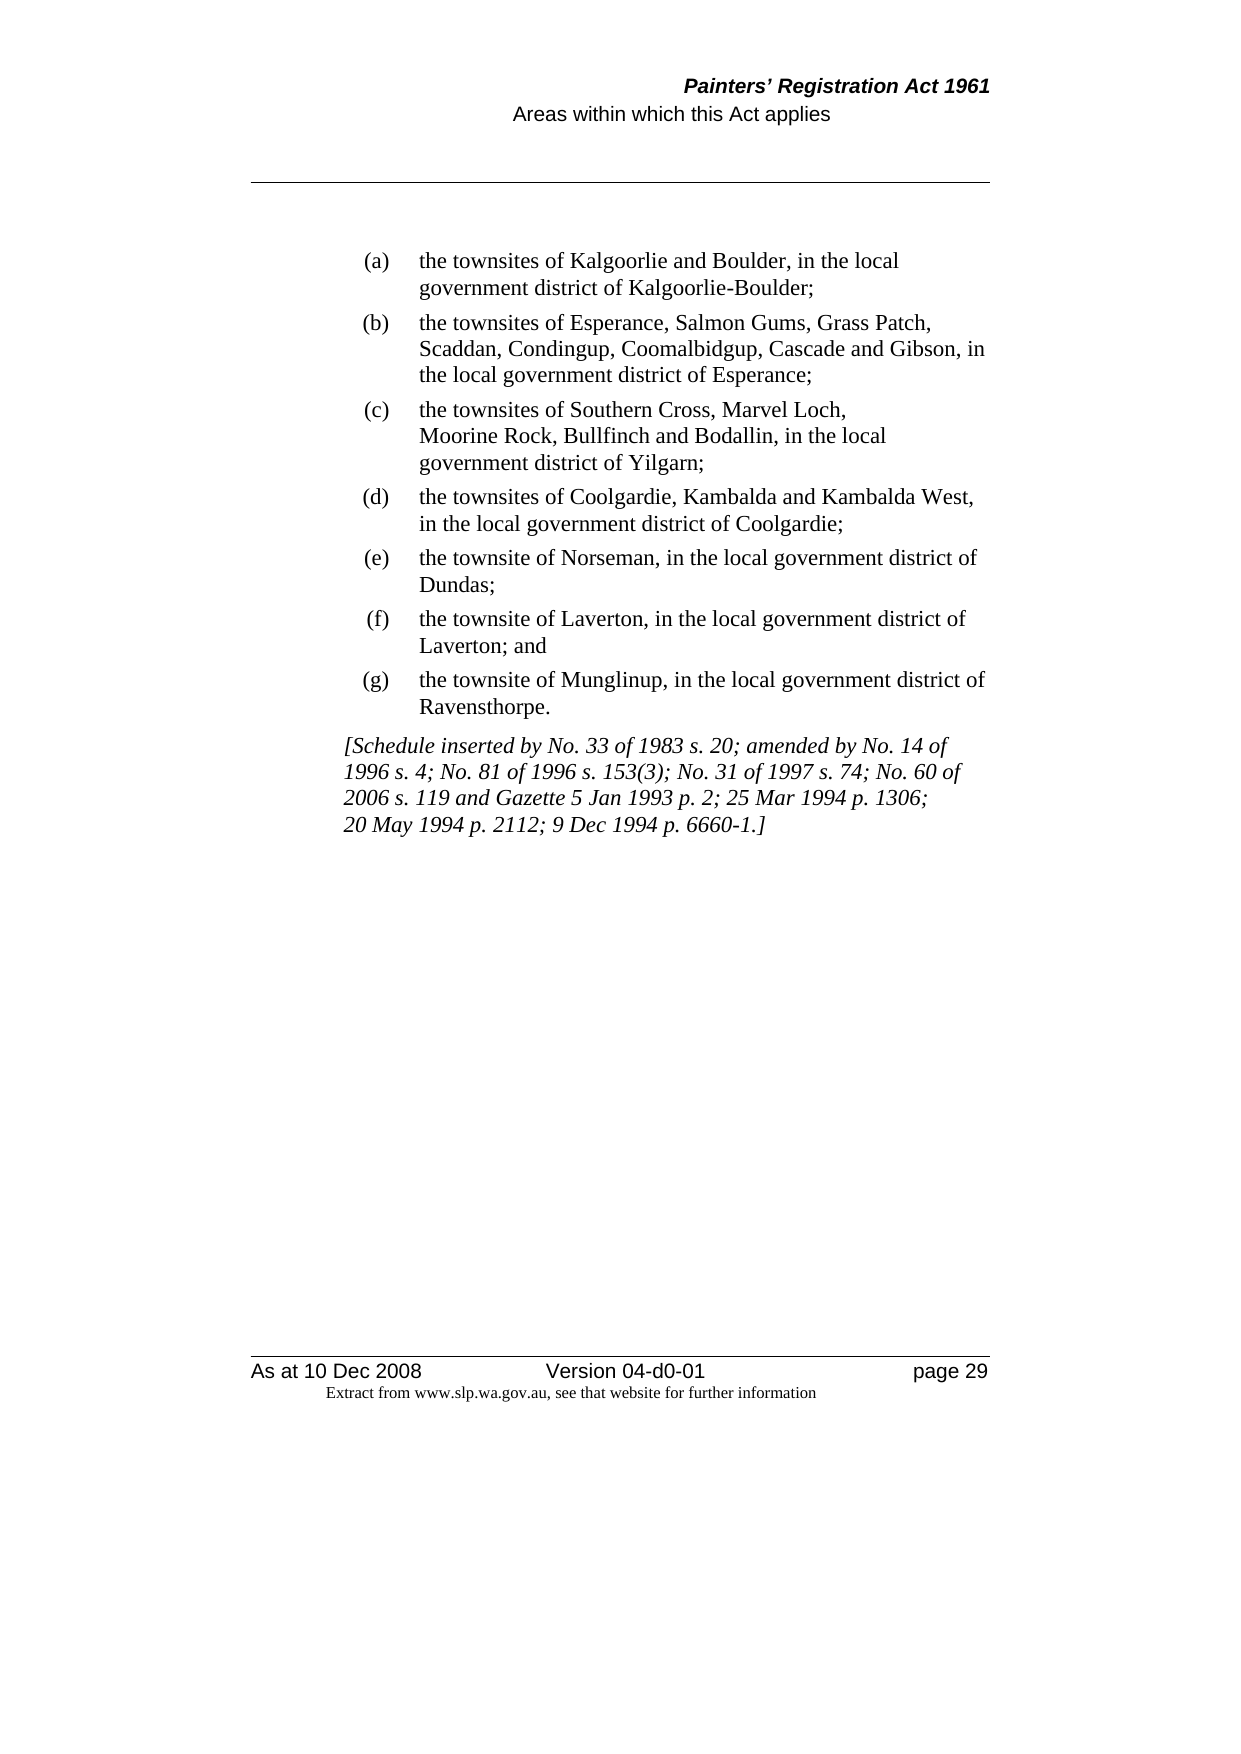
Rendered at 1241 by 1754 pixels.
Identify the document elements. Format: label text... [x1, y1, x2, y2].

text (a) the townsites of Kalgoorlie and Boulder, in the local government district of Kalgoorlie-Boulder; [251, 247, 990, 300]
text [Schedule inserted by No. 33 of 1983 s. 20; amended by No. 14 of 1996 s. 4; No. 81 of 1996 s. 153(3); No. 31 of 1997 s. 74; No. 60 of 2006 s. 119 and Gazette 5 Jan 1993 p. 2; 25 Mar 1994 p. 1306; 20 May 1994 p. 2112; 9 Dec 1994 p. 6660-1.] [251, 732, 990, 837]
text (e) the townsite of Norseman, in the local government district of Dundas; [251, 544, 990, 597]
text (g) the townsite of Munglinup, in the local government district of Ravensthorpe. [251, 666, 990, 719]
text (d) the townsites of Coolgardie, Kambalda and Kambalda West, in the local government district of Coolgardie; [251, 483, 990, 536]
text (c) the townsites of Southern Cross, Marvel Loch, Moorine Rock, Bullfinch and Bodallin, in the local government district of Yilgarn; [251, 396, 990, 475]
text (f) the townsite of Laverton, in the local government district of Laverton; and [251, 605, 990, 658]
text (b) the townsites of Esperance, Salmon Gums, Grass Patch, Scaddan, Condingup, Coomalbidgup, Cascade and Gibson, in the local government district of Esperance; [251, 308, 990, 388]
